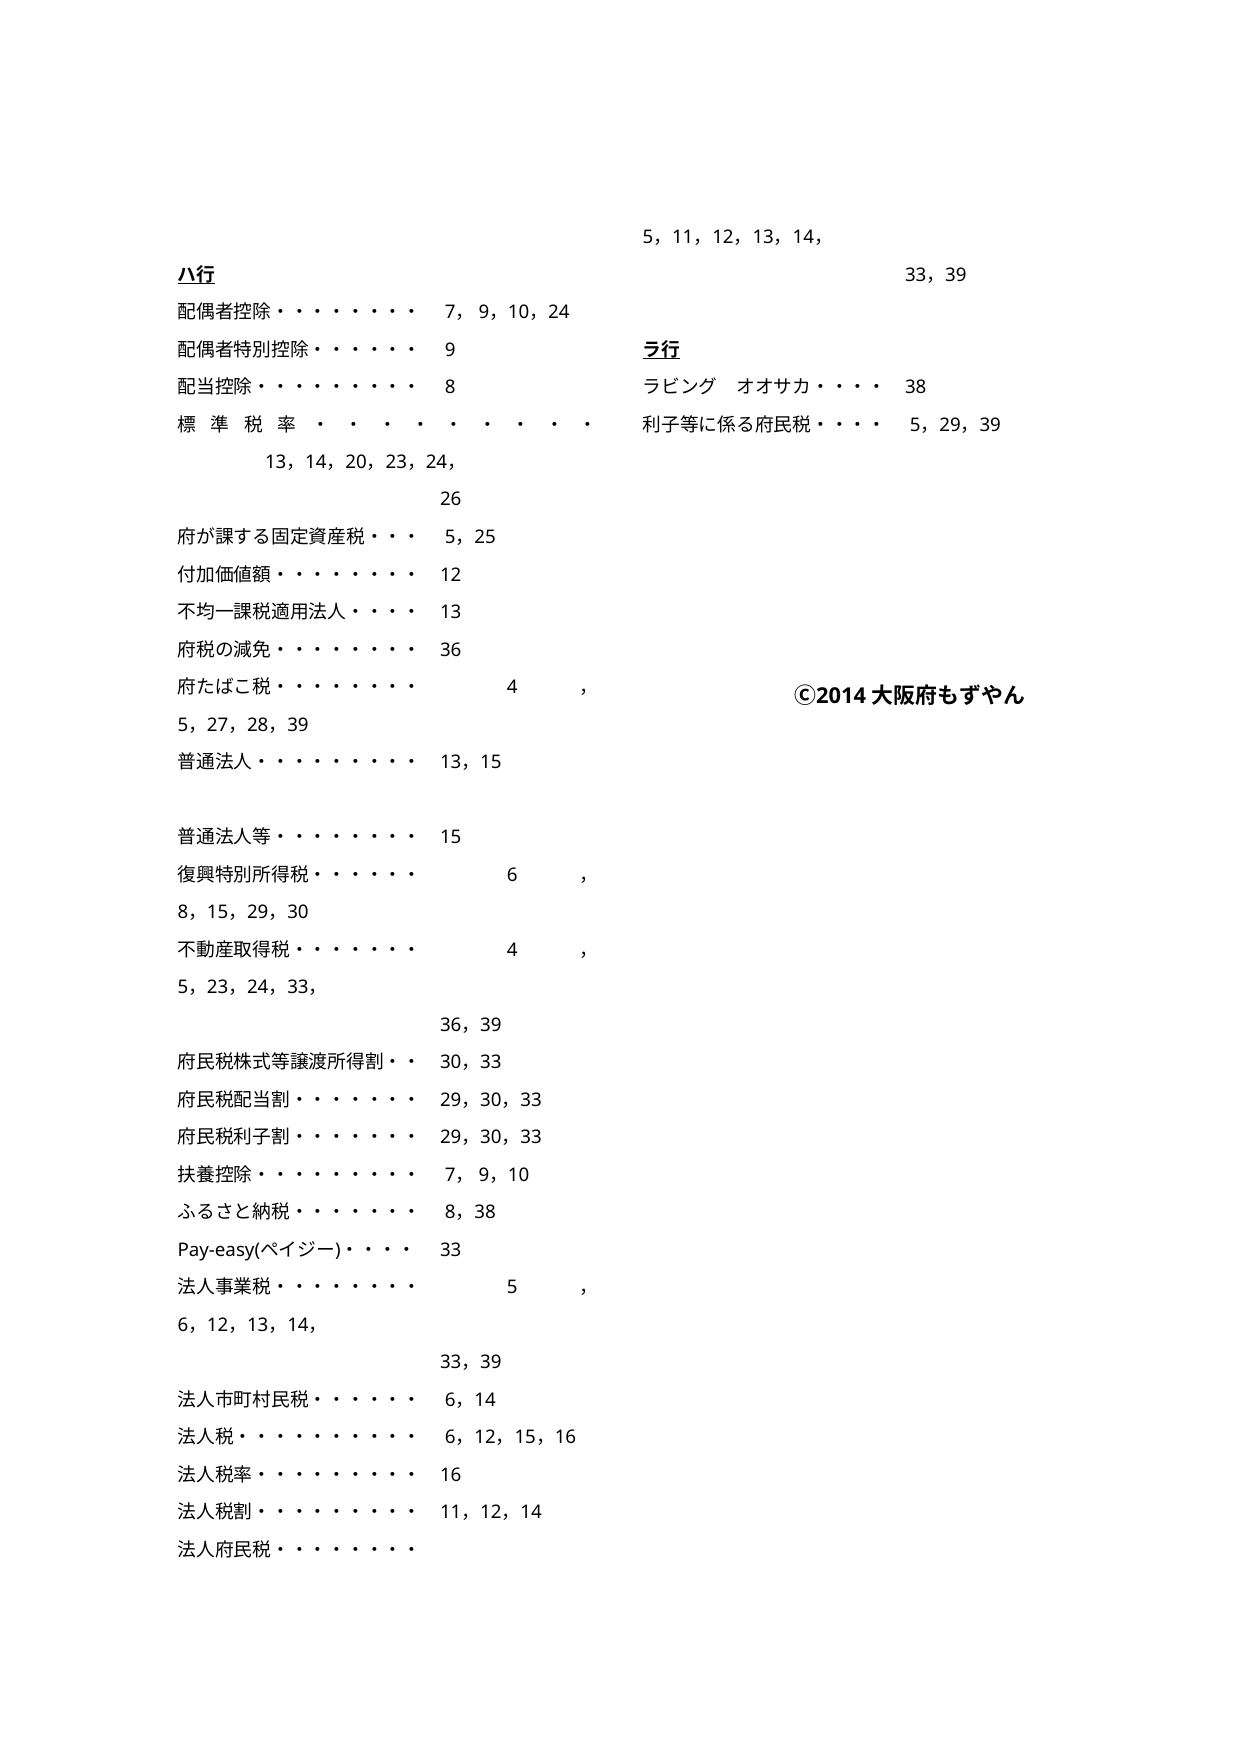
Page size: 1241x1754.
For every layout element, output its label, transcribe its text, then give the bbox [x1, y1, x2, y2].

text 府たばこ税・・・・・・・・ 4， 5，27，28，39 [177, 667, 598, 742]
text 法人事業税・・・・・・・・ 5， 6，12，13，14， [177, 1267, 598, 1342]
text 法人府民税・・・・・・・・ 5，11，12，13，14， [642, 217, 1063, 254]
text 不均一課税適用法人・・・・ 13 [177, 592, 598, 629]
text 36，39 [177, 1004, 598, 1042]
text Pay-easy(ペイジー)・・・・ 33 [177, 1229, 598, 1267]
text ハ行 [177, 254, 598, 292]
text 配偶者特別控除・・・・・・ 9 [177, 329, 598, 367]
text 普通法人・・・・・・・・・ 13，15 [177, 742, 598, 779]
text 33，39 [642, 254, 1063, 292]
text 配当控除・・・・・・・・・ 8 [177, 367, 598, 404]
text 不動産取得税・・・・・・・ 4， 5，23，24，33， [177, 929, 598, 1004]
text ラビング オオサカ・・・・ 38 [642, 367, 1063, 404]
text 扶養控除・・・・・・・・・ 7， 9，10 [177, 1154, 598, 1192]
text 普通法人等・・・・・・・・ 15 [177, 817, 598, 854]
text 府民税利子割・・・・・・・ 29，30，33 [177, 1117, 598, 1154]
text 利子等に係る府民税・・・・ 5，29，39 [642, 404, 1063, 442]
text ふるさと納税・・・・・・・ 8，38 [177, 1192, 598, 1229]
text 付加価値額・・・・・・・・ 12 [177, 554, 598, 592]
text 復興特別所得税・・・・・・ 6， 8，15，29，30 [177, 854, 598, 929]
text 標準税率・・・・・・・・・ 13，14，20，23，24， [177, 404, 598, 479]
text 府民税株式等譲渡所得割・・ 30，33 [177, 1042, 598, 1079]
text 法人税・・・・・・・・・・ 6，12，15，16 [177, 1417, 598, 1454]
text 法人府民税・・・・・・・・ 5，11，12，13，14， [177, 1529, 598, 1567]
text 26 [177, 479, 598, 517]
text 33，39 [177, 1342, 598, 1379]
text 法人税割・・・・・・・・・ 11，12，14 [177, 1492, 598, 1529]
text 府税の減免・・・・・・・・ 36 [177, 629, 598, 667]
text 府が課する固定資産税・・・ 5，25 [177, 517, 598, 554]
text 配偶者控除・・・・・・・・ 7， 9，10，24 [177, 292, 598, 329]
text 府民税配当割・・・・・・・ 29，30，33 [177, 1079, 598, 1117]
text 法人税率・・・・・・・・・ 16 [177, 1454, 598, 1492]
text ラ行 [642, 329, 1063, 367]
text 法人市町村民税・・・・・・ 6，14 [177, 1379, 598, 1417]
